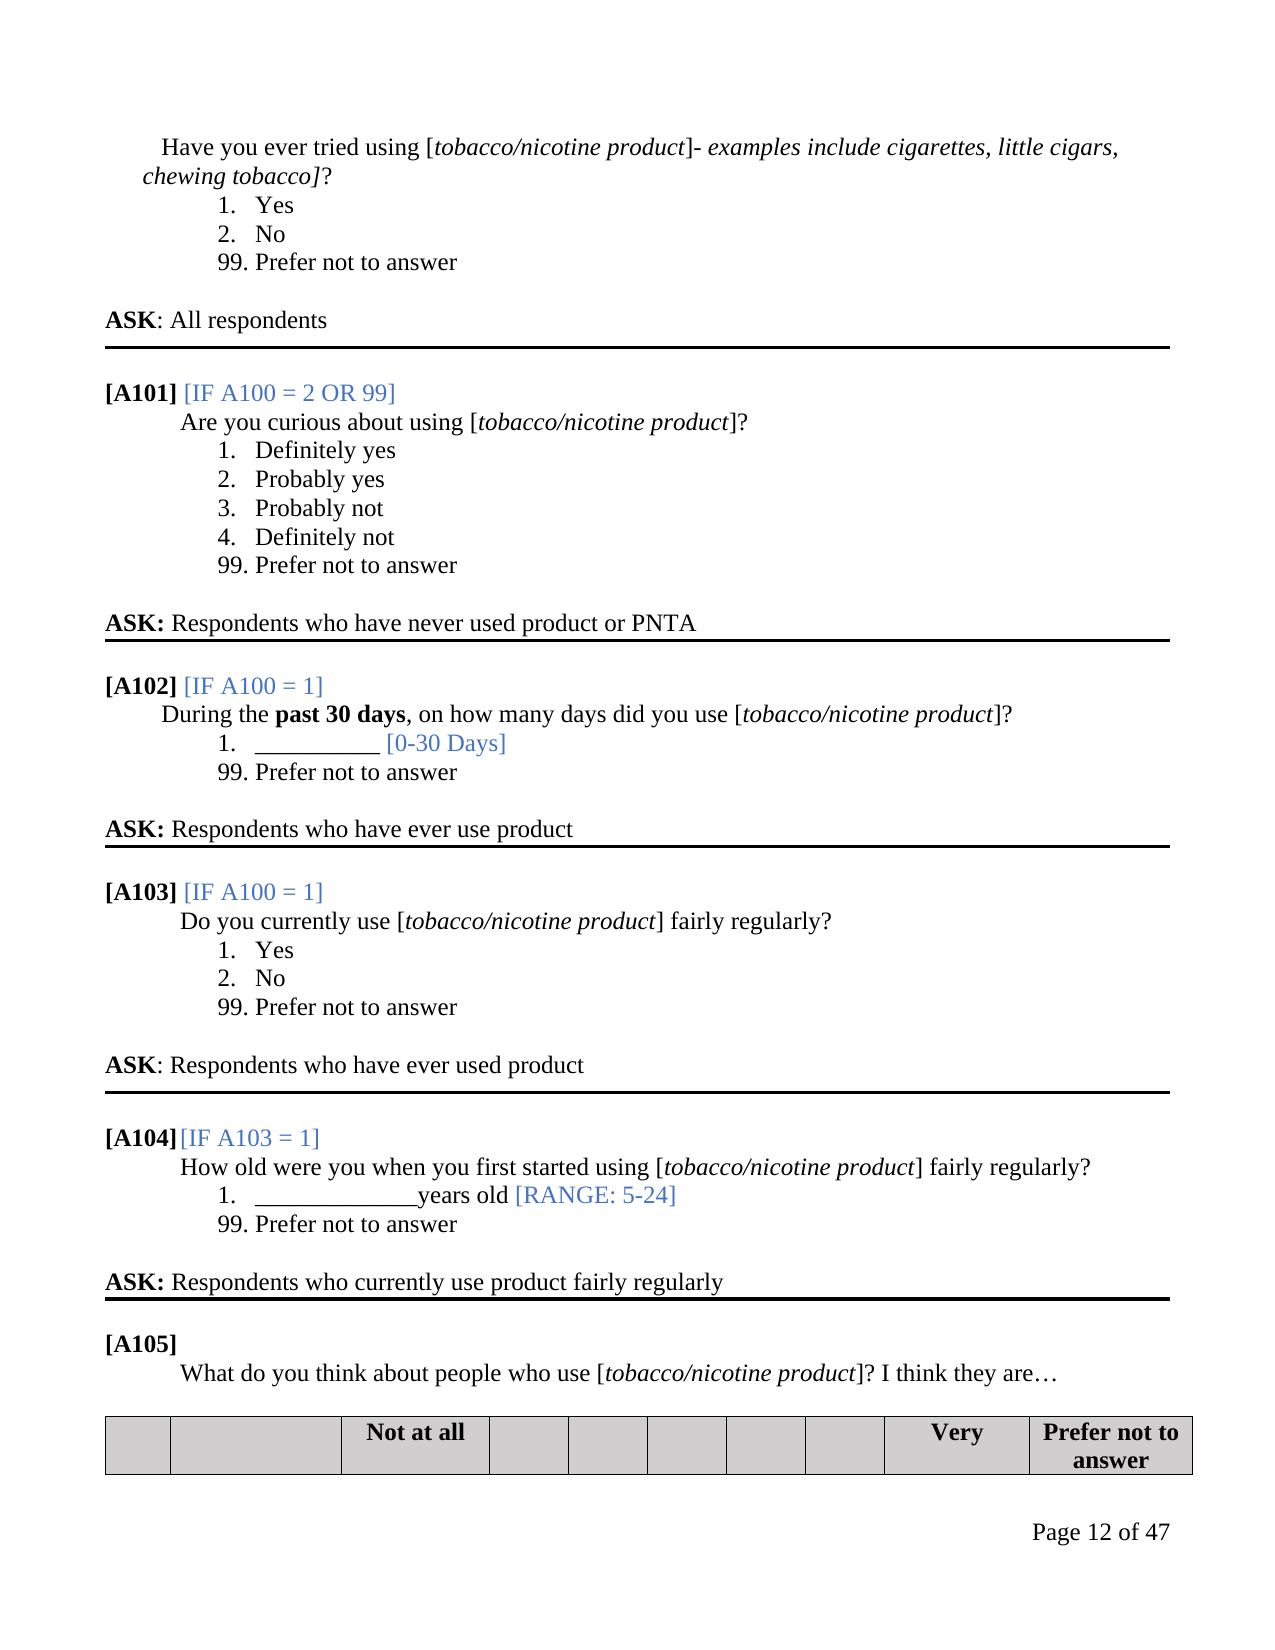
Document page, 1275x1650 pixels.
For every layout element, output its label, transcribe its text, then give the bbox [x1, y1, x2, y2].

list Yes [217, 190, 1170, 219]
text ASK: Respondents who have ever use product [105, 814, 1170, 845]
text [A102] [IF A100 = 1] [105, 671, 1170, 699]
list No [217, 963, 1170, 992]
text [A104] [IF A103 = 1] [105, 1123, 1170, 1152]
list Prefer not to answer [217, 247, 1170, 276]
text [A103] [IF A100 = 1] [105, 877, 1170, 906]
table_header Prefer not to answer [1030, 1417, 1192, 1474]
text How old were you when you first started using [tobacco/nicotine product] fairly regularly? [105, 1152, 1170, 1180]
text During the past 30 days, on how many days did you use [tobacco/nicotine product]? [161, 699, 1170, 728]
text [A101] [IF A100 = 2 OR 99] [105, 378, 1170, 407]
table_header [727, 1417, 805, 1474]
list Prefer not to answer [217, 992, 1170, 1021]
text ASK: All respondents [105, 305, 1170, 346]
table_header [171, 1417, 341, 1474]
list Prefer not to answer [217, 551, 1170, 579]
list Probably yes [217, 464, 1170, 493]
table_header Very [885, 1417, 1029, 1474]
list Definitely not [217, 522, 1170, 551]
text Are you curious about using [tobacco/nicotine product]? [105, 407, 1170, 436]
table_header [490, 1417, 568, 1474]
text What do you think about people who use [tobacco/nicotine product]? I think they are… [105, 1358, 1170, 1387]
text Have you ever tried using [tobacco/nicotine product]- examples include cigarettes, little cigars, chewing tobacco]? [142, 132, 1170, 190]
list Definitely yes [217, 436, 1170, 464]
list Yes [217, 935, 1170, 963]
table_header Not at all [342, 1417, 489, 1474]
list Prefer not to answer [217, 757, 1170, 786]
list No [217, 219, 1170, 247]
list _____________years old [RANGE: 5-24] [217, 1180, 1170, 1209]
list __________ [0-30 Days] [217, 728, 1170, 757]
text ASK: Respondents who have ever used product [105, 1050, 1170, 1091]
text 99. Prefer not to answer [180, 1209, 1170, 1238]
text ASK: Respondents who currently use product fairly regularly [105, 1267, 1170, 1297]
table_header [648, 1417, 726, 1474]
text ASK: Respondents who have never used product or PNTA [105, 608, 1170, 639]
table_header [569, 1417, 647, 1474]
text [A105] [105, 1329, 1170, 1358]
text Do you currently use [tobacco/nicotine product] fairly regularly? [105, 906, 1170, 935]
table_header [806, 1417, 884, 1474]
list Probably not [217, 493, 1170, 522]
table_header [106, 1417, 170, 1474]
